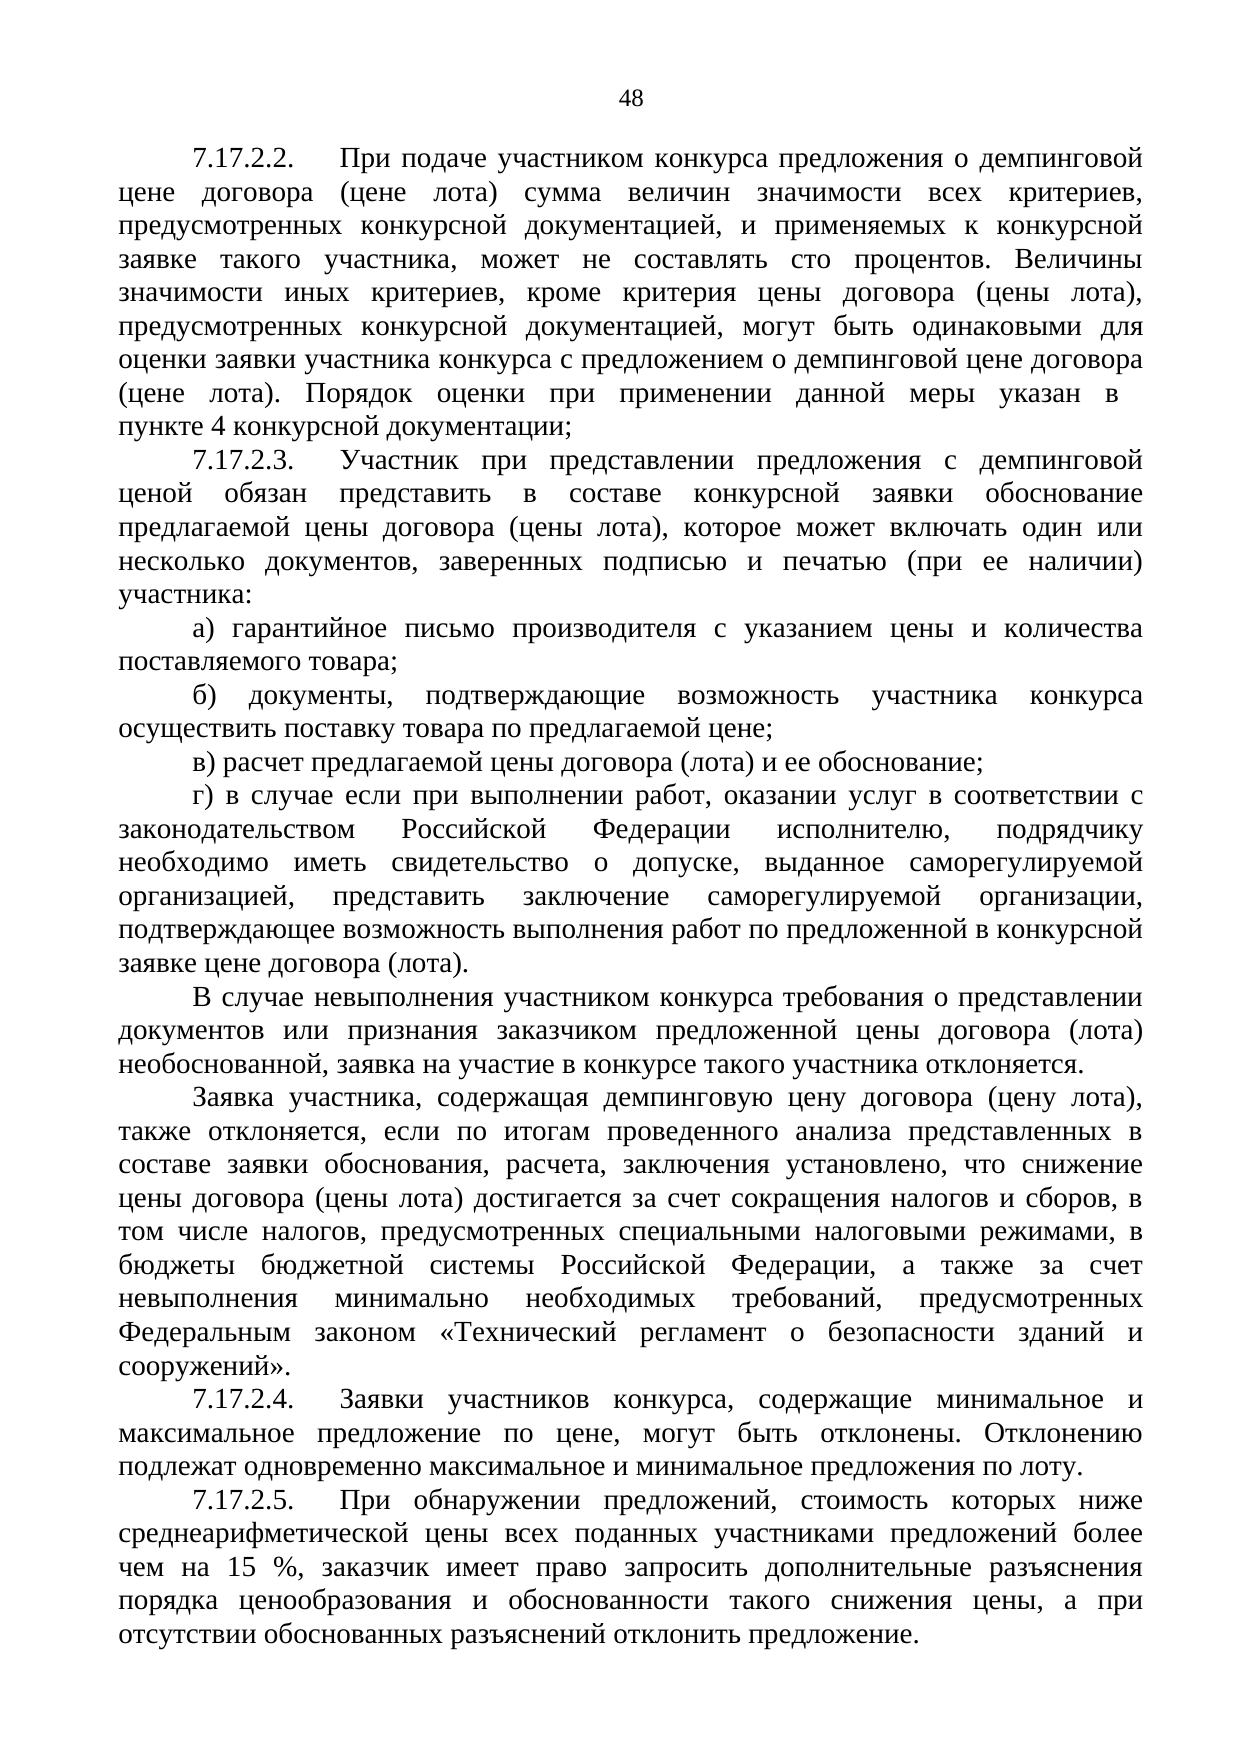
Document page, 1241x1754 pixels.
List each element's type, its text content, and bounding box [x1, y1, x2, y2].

list В случае невыполнения участником конкурса требования о представлении документов или признания заказчиком предложенной цены договора (лота) необоснованной, заявка на участие в конкурсе такого участника отклоняется. [118, 979, 1144, 1079]
list Заявки участников конкурса, содержащие минимальное и максимальное предложение по цене, могут быть отклонены. Отклонению подлежат одновременно максимальное и минимальное предложения по лоту. [118, 1381, 1144, 1482]
list Участник при представлении предложения с демпинговой ценой обязан представить в составе конкурсной заявки обоснование предлагаемой цены договора (цены лота), которое может включать один или несколько документов, заверенных подписью и печатью (при ее наличии) участника: [118, 442, 1144, 610]
list а) гарантийное письмо производителя с указанием цены и количества поставляемого товара; [118, 610, 1144, 677]
list в) расчет предлагаемой цены договора (лота) и ее обоснование; [118, 744, 1144, 777]
list г) в случае если при выполнении работ, оказании услуг в соответствии с законодательством Российской Федерации исполнителю, подрядчику необходимо иметь свидетельство о допуске, выданное саморегулируемой организацией, представить заключение саморегулируемой организации, подтверждающее возможность выполнения работ по предложенной в конкурсной заявке цене договора (лота). [118, 777, 1144, 979]
list При подаче участником конкурса предложения о демпинговой цене договора (цене лота) сумма величин значимости всех критериев, предусмотренных конкурсной документацией, и применяемых к конкурсной заявке такого участника, может не составлять сто процентов. Величины значимости иных критериев, кроме критерия цены договора (цены лота), предусмотренных конкурсной документацией, могут быть одинаковыми для оценки заявки участника конкурса с предложением о демпинговой цене договора (цене лота). Порядок оценки при применении данной меры указан в пункте 4 конкурсной документации; [118, 140, 1144, 442]
list б) документы, подтверждающие возможность участника конкурса осуществить поставку товара по предлагаемой цене; [118, 677, 1144, 744]
list При обнаружении предложений, стоимость которых ниже среднеарифметической цены всех поданных участниками предложений более чем на 15 %, заказчик имеет право запросить дополнительные разъяснения порядка ценообразования и обоснованности такого снижения цены, а при отсутствии обоснованных разъяснений отклонить предложение. [118, 1482, 1144, 1649]
list Заявка участника, содержащая демпинговую цену договора (цену лота), также отклоняется, если по итогам проведенного анализа представленных в составе заявки обоснования, расчета, заключения установлено, что снижение цены договора (цены лота) достигается за счет сокращения налогов и сборов, в том числе налогов, предусмотренных специальными налоговыми режимами, в бюджеты бюджетной системы Российской Федерации, а также за счет невыполнения минимально необходимых требований, предусмотренных Федеральным законом «Технический регламент о безопасности зданий и сооружений». [118, 1079, 1144, 1381]
